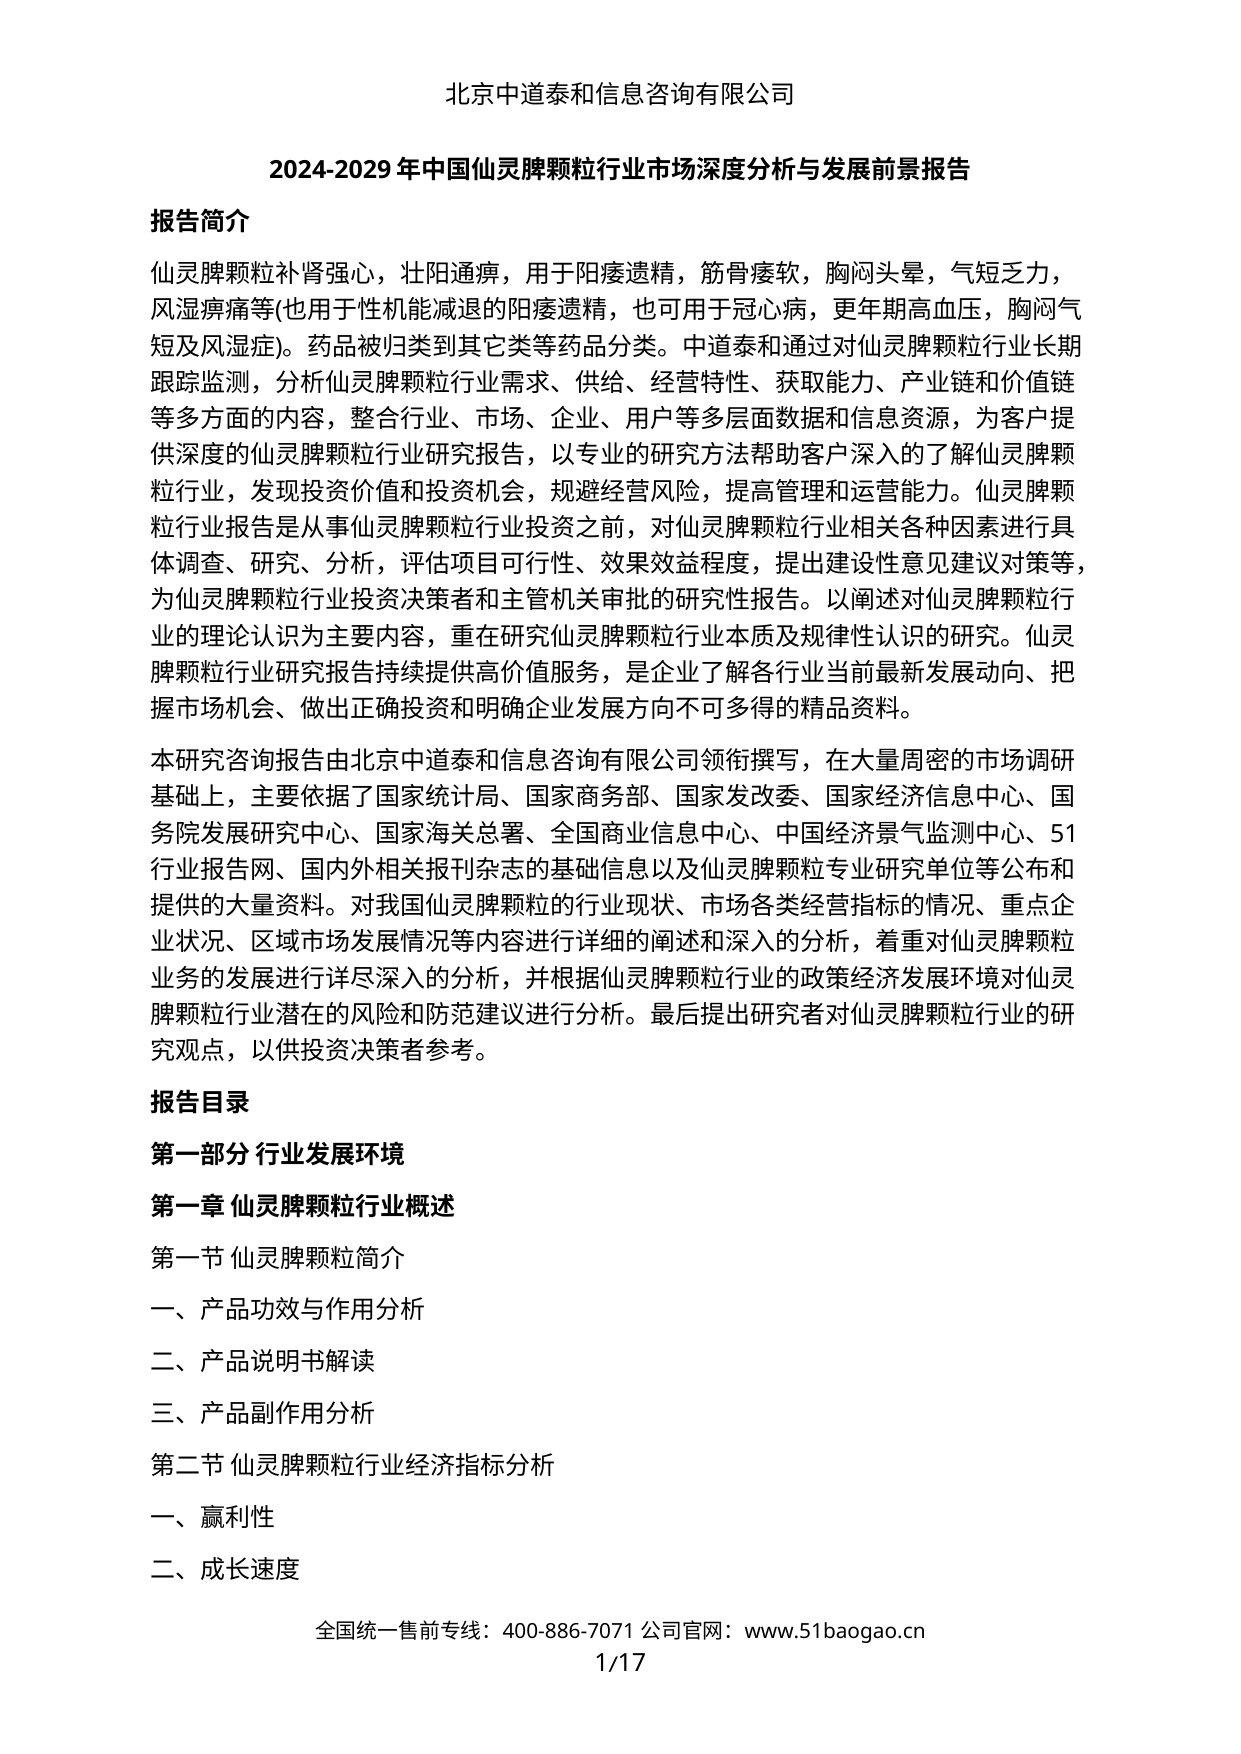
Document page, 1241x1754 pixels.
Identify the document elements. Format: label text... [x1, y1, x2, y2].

text 一、产品功效与作用分析 [150, 1290, 1090, 1326]
text 三、产品副作用分析 [150, 1394, 1090, 1430]
text 第一部分 行业发展环境 [150, 1134, 1090, 1171]
text 2024-2029年中国仙灵脾颗粒行业市场深度分析与发展前景报告 [150, 150, 1090, 186]
text 仙灵脾颗粒补肾强心，壮阳通痹，用于阳痿遗精，筋骨痿软，胸闷头晕，气短乏力，风湿痹痛等(也用于性机能减退的阳痿遗精，也可用于冠心病，更年期高血压，胸闷气短及风湿症)。药品被归类到其它类等药品分类。中道泰和通过对仙灵脾颗粒行业长期跟踪监测，分析仙灵脾颗粒行业需求、供给、经营特性、获取能力、产业链和价值链等多方面的内容，整合行业、市场、企业、用户等多层面数据和信息资源，为客户提供深度的仙灵脾颗粒行业研究报告，以专业的研究方法帮助客户深入的了解仙灵脾颗粒行业，发现投资价值和投资机会，规避经营风险，提高管理和运营能力。仙灵脾颗粒行业报告是从事仙灵脾颗粒行业投资之前，对仙灵脾颗粒行业相关各种因素进行具体调查、研究、分析，评估项目可行性、效果效益程度，提出建设性意见建议对策等，为仙灵脾颗粒行业投资决策者和主管机关审批的研究性报告。以阐述对仙灵脾颗粒行业的理论认识为主要内容，重在研究仙灵脾颗粒行业本质及规律性认识的研究。仙灵脾颗粒行业研究报告持续提供高价值服务，是企业了解各行业当前最新发展动向、把握市场机会、做出正确投资和明确企业发展方向不可多得的精品资料。 [150, 254, 1090, 725]
text 一、赢利性 [150, 1497, 1090, 1534]
text 第一章 仙灵脾颗粒行业概述 [150, 1186, 1090, 1222]
text 本研究咨询报告由北京中道泰和信息咨询有限公司领衔撰写，在大量周密的市场调研基础上，主要依据了国家统计局、国家商务部、国家发改委、国家经济信息中心、国务院发展研究中心、国家海关总署、全国商业信息中心、中国经济景气监测中心、51行业报告网、国内外相关报刊杂志的基础信息以及仙灵脾颗粒专业研究单位等公布和提供的大量资料。对我国仙灵脾颗粒的行业现状、市场各类经营指标的情况、重点企业状况、区域市场发展情况等内容进行详细的阐述和深入的分析，着重对仙灵脾颗粒业务的发展进行详尽深入的分析，并根据仙灵脾颗粒行业的政策经济发展环境对仙灵脾颗粒行业潜在的风险和防范建议进行分析。最后提出研究者对仙灵脾颗粒行业的研究观点，以供投资决策者参考。 [150, 741, 1090, 1067]
text 第一节 仙灵脾颗粒简介 [150, 1238, 1090, 1274]
text 二、产品说明书解读 [150, 1342, 1090, 1378]
text 报告目录 [150, 1082, 1090, 1119]
text 第二节 仙灵脾颗粒行业经济指标分析 [150, 1446, 1090, 1482]
text 报告简介 [150, 202, 1090, 238]
text 二、成长速度 [150, 1549, 1090, 1586]
